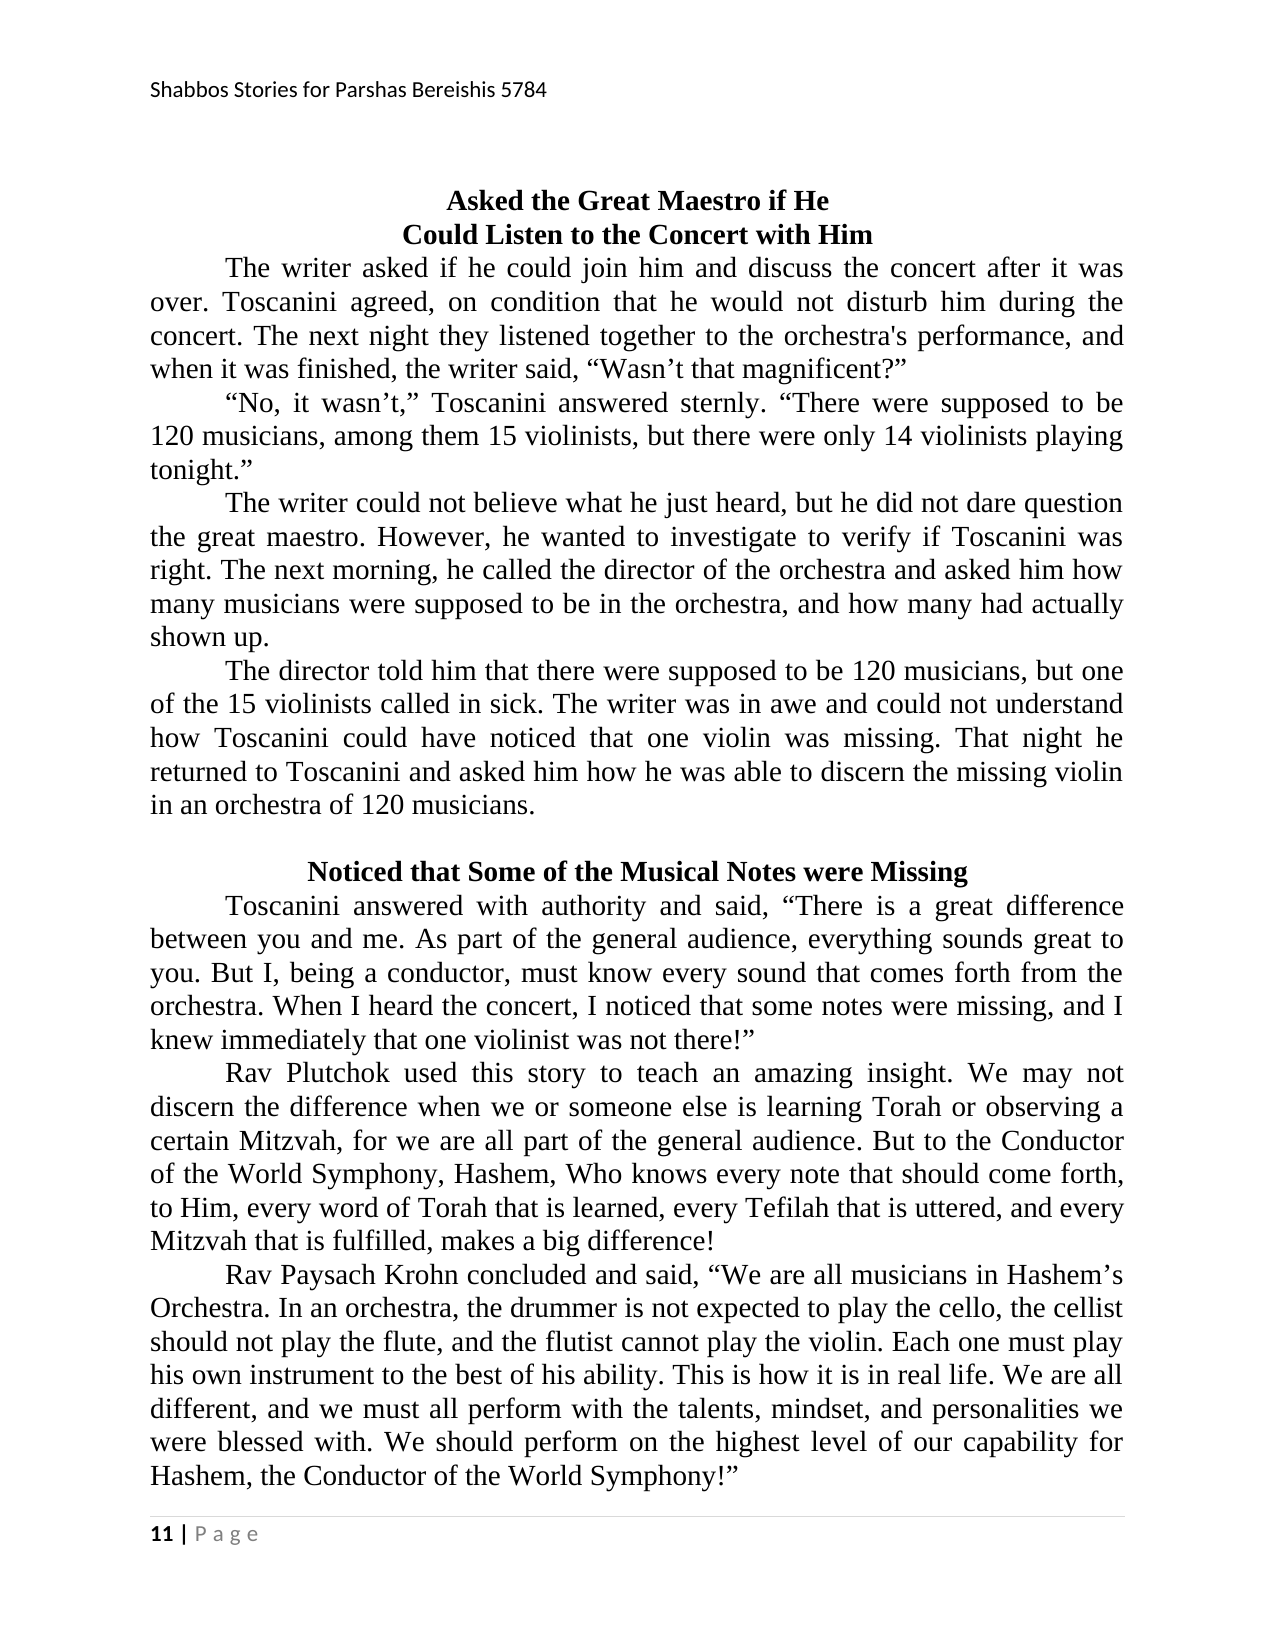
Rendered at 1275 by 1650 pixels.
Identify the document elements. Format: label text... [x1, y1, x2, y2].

text The director told him that there were supposed to be 120 musicians, but one of the 15 violinists called in sick. The writer was in awe and could not understand how Toscanini could have noticed that one violin was missing. That night he returned to Toscanini and asked him how he was able to discern the missing violin in an orchestra of 120 musicians. [150, 653, 1125, 821]
text Toscanini answered with authority and said, “There is a great difference between you and me. As part of the general audience, everything sounds great to you. But I, being a conductor, must know every sound that comes forth from the orchestra. When I heard the concert, I noticed that some notes were missing, and I knew immediately that one violinist was not there!” [150, 888, 1125, 1056]
text Rav Plutchok used this story to teach an amazing insight. We may not discern the difference when we or someone else is learning Torah or observing a certain Mitzvah, for we are all part of the general audience. But to the Conductor of the World Symphony, Hashem, Who knows every note that should come forth, to Him, every word of Torah that is learned, every Tefilah that is uttered, and every Mitzvah that is fulfilled, makes a big difference! [150, 1056, 1125, 1257]
text The writer asked if he could join him and discuss the concert after it was over. Toscanini agreed, on condition that he would not disturb him during the concert. The next night they listened together to the orchestra's performance, and when it was finished, the writer said, “Wasn’t that magnificent?” [150, 251, 1125, 385]
text Could Listen to the Concert with Him [150, 217, 1125, 251]
text Asked the Great Maestro if He [150, 183, 1125, 217]
text “No, it wasn’t,” Toscanini answered sternly. “There were supposed to be 120 musicians, among them 15 violinists, but there were only 14 violinists playing tonight.” [150, 385, 1125, 485]
text Rav Paysach Krohn concluded and said, “We are all musicians in Hashem’s Orchestra. In an orchestra, the drummer is not expected to play the cello, the cellist should not play the flute, and the flutist cannot play the violin. Each one must play his own instrument to the best of his ability. This is how it is in real life. We are all different, and we must all perform with the talents, mindset, and personalities we were blessed with. We should perform on the highest level of our capability for Hashem, the Conductor of the World Symphony!” [150, 1257, 1125, 1492]
text The writer could not believe what he just heard, but he did not dare question the great maestro. However, he wanted to investigate to verify if Toscanini was right. The next morning, he called the director of the orchestra and asked him how many musicians were supposed to be in the orchestra, and how many had actually shown up. [150, 485, 1125, 653]
text Noticed that Some of the Musical Notes were Missing [150, 854, 1125, 888]
